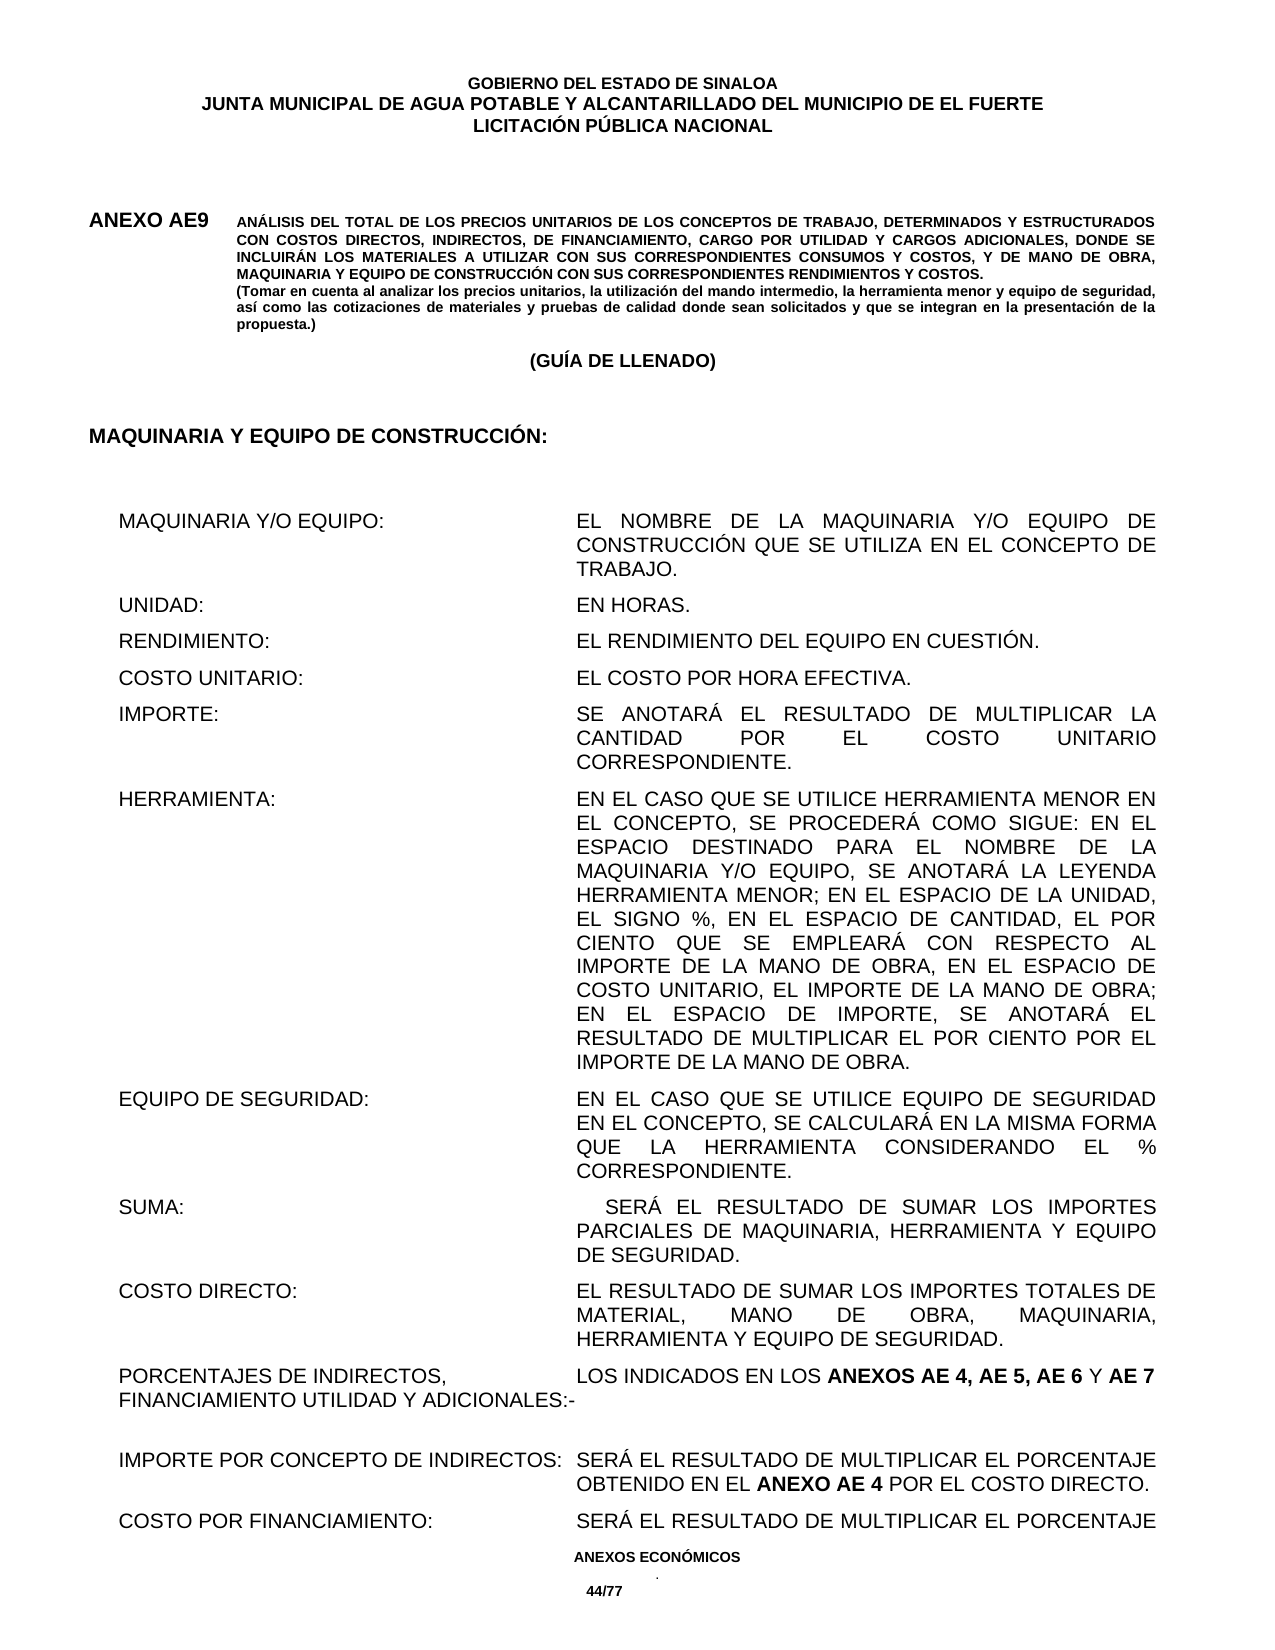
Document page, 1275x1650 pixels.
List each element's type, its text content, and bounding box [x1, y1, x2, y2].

text EQUIPO DE SEGURIDAD: EN EL CASO QUE SE UTILICE EQUIPO DE SEGURIDAD EN EL CONCEPTO, SE CALCULARÁ EN LA MISMA FORMA QUE LA HERRAMIENTA CONSIDERANDO EL % CORRESPONDIENTE. [118, 1087, 1157, 1182]
text IMPORTE POR CONCEPTO DE INDIRECTOS: SERÁ EL RESULTADO DE MULTIPLICAR EL PORCENTAJE OBTENIDO EN EL ANEXO AE 4 POR EL COSTO DIRECTO. [118, 1448, 1157, 1496]
text HERRAMIENTA: EN EL CASO QUE SE UTILICE HERRAMIENTA MENOR EN EL CONCEPTO, SE PROCEDERÁ COMO SIGUE: EN EL ESPACIO DESTINADO PARA EL NOMBRE DE LA MAQUINARIA Y/O EQUIPO, SE ANOTARÁ LA LEYENDA HERRAMIENTA MENOR; EN EL ESPACIO DE LA UNIDAD, EL SIGNO %, EN EL ESPACIO DE CANTIDAD, EL POR CIENTO QUE SE EMPLEARÁ CON RESPECTO AL IMPORTE DE LA MANO DE OBRA, EN EL ESPACIO DE COSTO UNITARIO, EL IMPORTE DE LA MANO DE OBRA; EN EL ESPACIO DE IMPORTE, SE ANOTARÁ EL RESULTADO DE MULTIPLICAR EL POR CIENTO POR EL IMPORTE DE LA MANO DE OBRA. [118, 787, 1157, 1074]
text UNIDAD: EN HORAS. [118, 593, 1157, 617]
text PORCENTAJES DE INDIRECTOS, LOS INDICADOS EN LOS ANEXOS AE 4, AE 5, AE 6 Y AE 7 [118, 1364, 1157, 1388]
text RENDIMIENTO: EL RENDIMIENTO DEL EQUIPO EN CUESTIÓN. [118, 629, 1157, 653]
text SUMA: SERÁ EL RESULTADO DE SUMAR LOS IMPORTES PARCIALES DE MAQUINARIA, HERRAMIENTA Y EQUIPO DE SEGURIDAD. [118, 1195, 1157, 1267]
text IMPORTE: SE ANOTARÁ EL RESULTADO DE MULTIPLICAR LA CANTIDAD POR EL COSTO UNITARIO CORRESPONDIENTE. [118, 702, 1157, 774]
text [118, 1508, 1157, 1532]
text COSTO UNITARIO: EL COSTO POR HORA EFECTIVA. [118, 666, 1157, 690]
text MAQUINARIA Y/O EQUIPO: EL NOMBRE DE LA MAQUINARIA Y/O EQUIPO DE CONSTRUCCIÓN QUE SE UTILIZA EN EL CONCEPTO DE TRABAJO. [118, 508, 1157, 580]
text FINANCIAMIENTO UTILIDAD Y ADICIONALES:- [118, 1388, 1157, 1412]
text MAQUINARIA Y EQUIPO DE CONSTRUCCIÓN: [89, 424, 1157, 448]
text COSTO DIRECTO: EL RESULTADO DE SUMAR LOS IMPORTES TOTALES DE MATERIAL, MANO DE OBRA, MAQUINARIA, HERRAMIENTA Y EQUIPO DE SEGURIDAD. [118, 1279, 1157, 1351]
